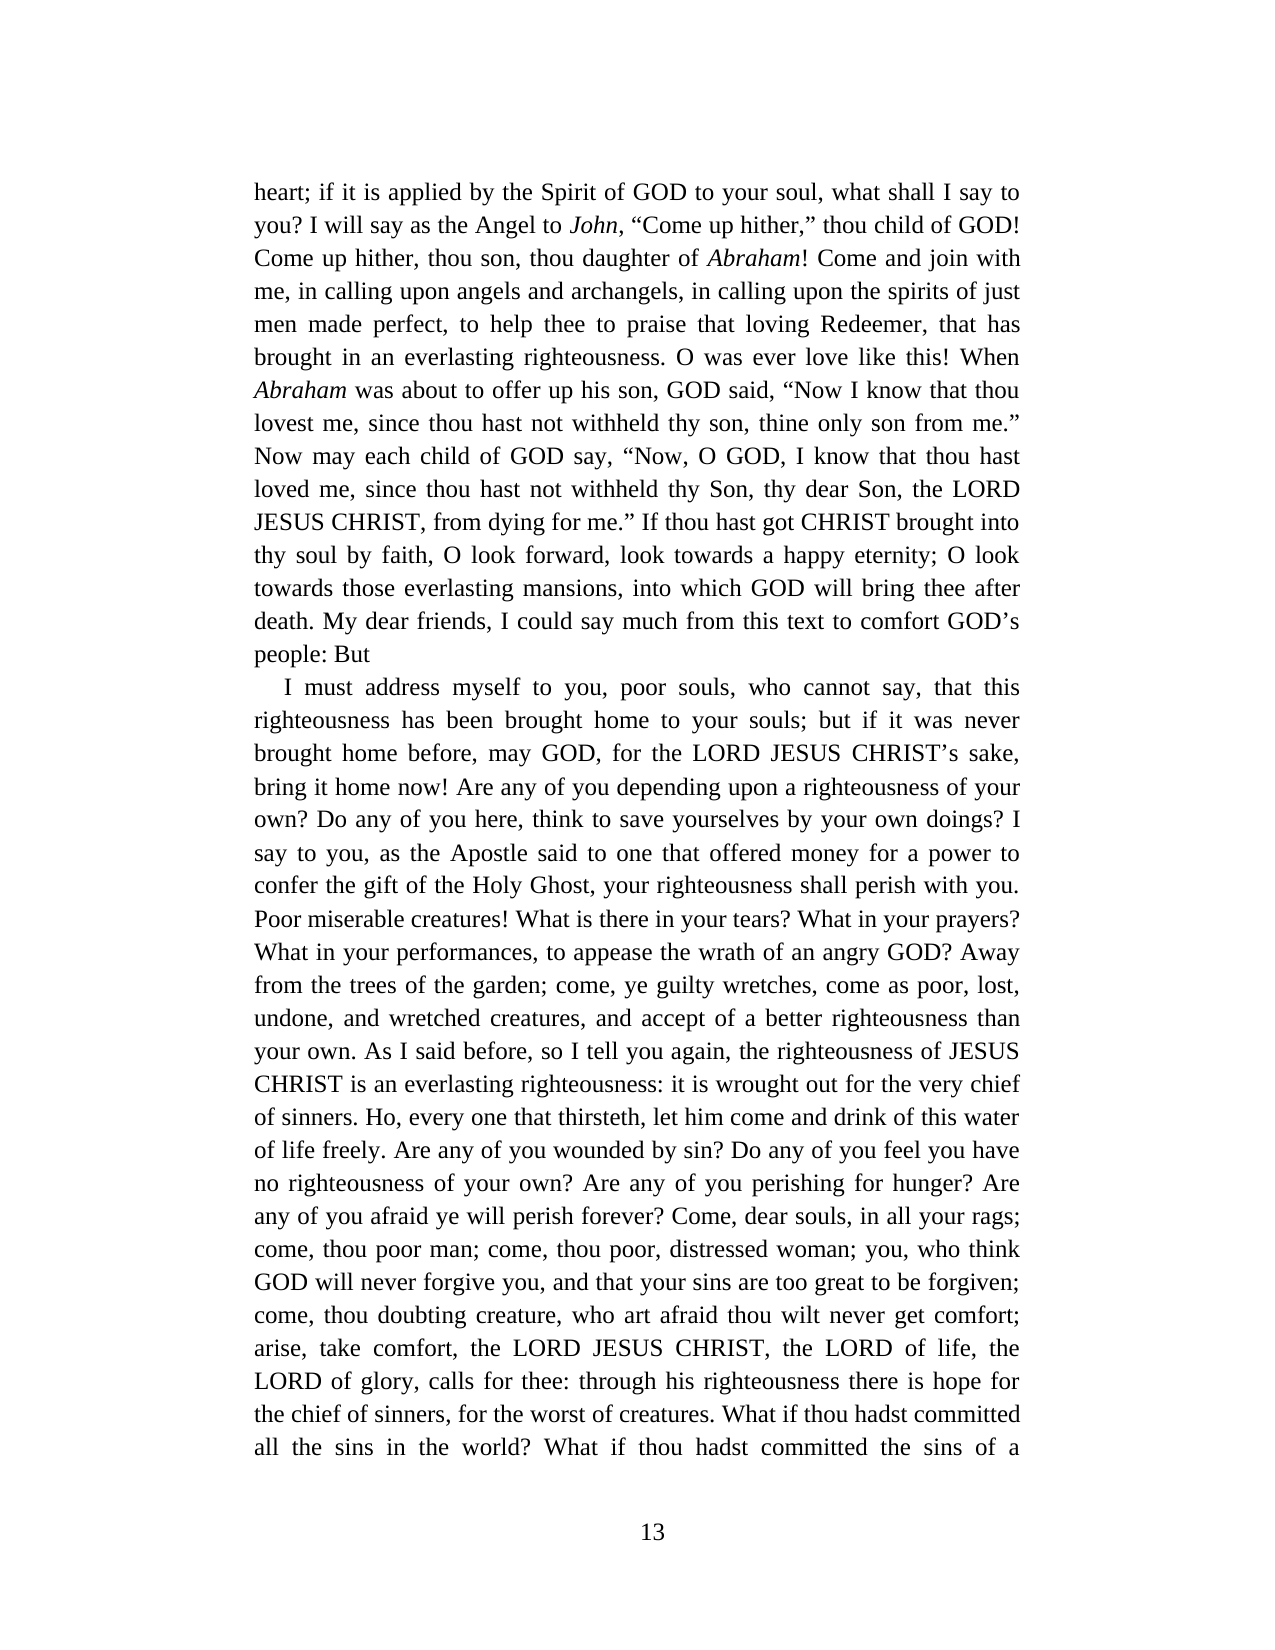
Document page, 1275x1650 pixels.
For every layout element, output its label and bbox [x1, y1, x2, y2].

text [254, 672, 1021, 1461]
text [254, 177, 1021, 668]
